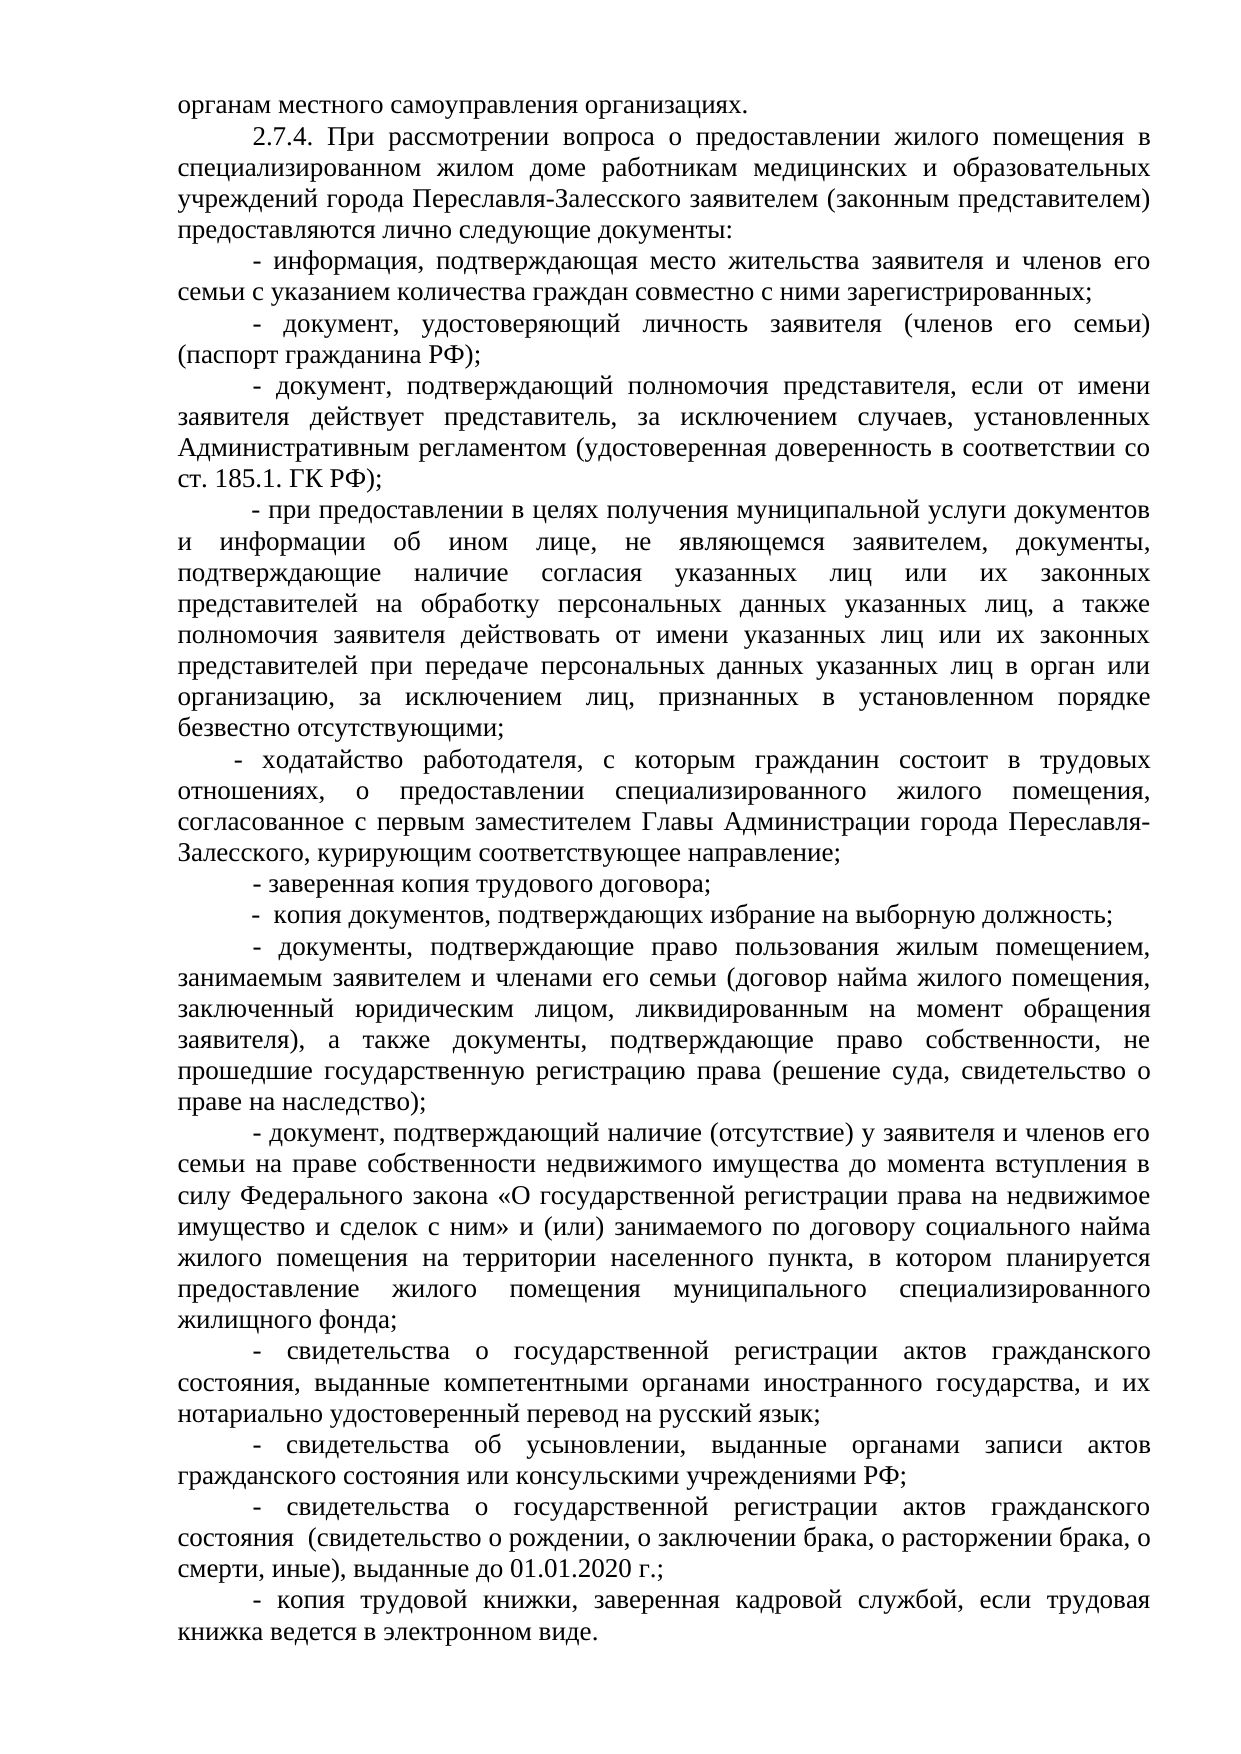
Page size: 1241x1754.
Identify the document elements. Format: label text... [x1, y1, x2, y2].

text - документ, удостоверяющий личность заявителя (членов его семьи) (паспорт гражданина РФ); [177, 307, 1152, 369]
text - документы, подтверждающие право пользования жилым помещением, занимаемым заявителем и членами его семьи (договор найма жилого помещения, заключенный юридическим лицом, ликвидированным на момент обращения заявителя), а также документы, подтверждающие право собственности, не прошедшие государственную регистрацию права (решение суда, свидетельство о праве на наследство); [177, 929, 1152, 1116]
text - свидетельства о государственной регистрации актов гражданского состояния, выданные компетентными органами иностранного государства, и их нотариально удостоверенный перевод на русский язык; [177, 1334, 1152, 1428]
text 2.7.4. При рассмотрении вопроса о предоставлении жилого помещения в специализированном жилом доме работникам медицинских и образовательных учреждений города Переславля-Залесского заявителем (законным представителем) предоставляются лично следующие документы: [177, 120, 1152, 244]
text - свидетельства об усыновлении, выданные органами записи актов гражданского состояния или консульскими учреждениями РФ; [177, 1428, 1152, 1490]
text - информация, подтверждающая место жительства заявителя и членов его семьи с указанием количества граждан совместно с ними зарегистрированных; [177, 244, 1152, 307]
text - ходатайство работодателя, с которым гражданин состоит в трудовых отношениях, о предоставлении специализированного жилого помещения, согласованное с первым заместителем Главы Администрации города Переславля-Залесского, курирующим соответствующее направление; [177, 743, 1152, 867]
text - заверенная копия трудового договора; [177, 867, 1152, 898]
text - свидетельства о государственной регистрации актов гражданского состояния (свидетельство о рождении, о заключении брака, о расторжении брака, о смерти, иные), выданные до 01.01.2020 г.; [177, 1490, 1152, 1584]
text - документ, подтверждающий наличие (отсутствие) у заявителя и членов его семьи на праве собственности недвижимого имущества до момента вступления в силу Федерального закона «О государственной регистрации права на недвижимое имущество и сделок с ним» и (или) занимаемого по договору социального найма жилого помещения на территории населенного пункта, в котором планируется предоставление жилого помещения муниципального специализированного жилищного фонда; [177, 1116, 1152, 1334]
text - документ, подтверждающий полномочия представителя, если от имени заявителя действует представитель, за исключением случаев, установленных Административным регламентом (удостоверенная доверенность в соответствии со ст. 185.1. ГК РФ); [177, 369, 1152, 493]
text - при предоставлении в целях получения муниципальной услуги документов и информации об ином лице, не являющемся заявителем, документы, подтверждающие наличие согласия указанных лиц или их законных представителей на обработку персональных данных указанных лиц, а также полномочия заявителя действовать от имени указанных лиц или их законных представителей при передаче персональных данных указанных лиц в орган или организацию, за исключением лиц, признанных в установленном порядке безвестно отсутствующими; [177, 493, 1152, 743]
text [177, 89, 1152, 120]
text - копия трудовой книжки, заверенная кадровой службой, если трудовая книжка ведется в электронном виде. [177, 1584, 1152, 1646]
text - копия документов, подтверждающих избрание на выборную должность; [177, 898, 1152, 929]
